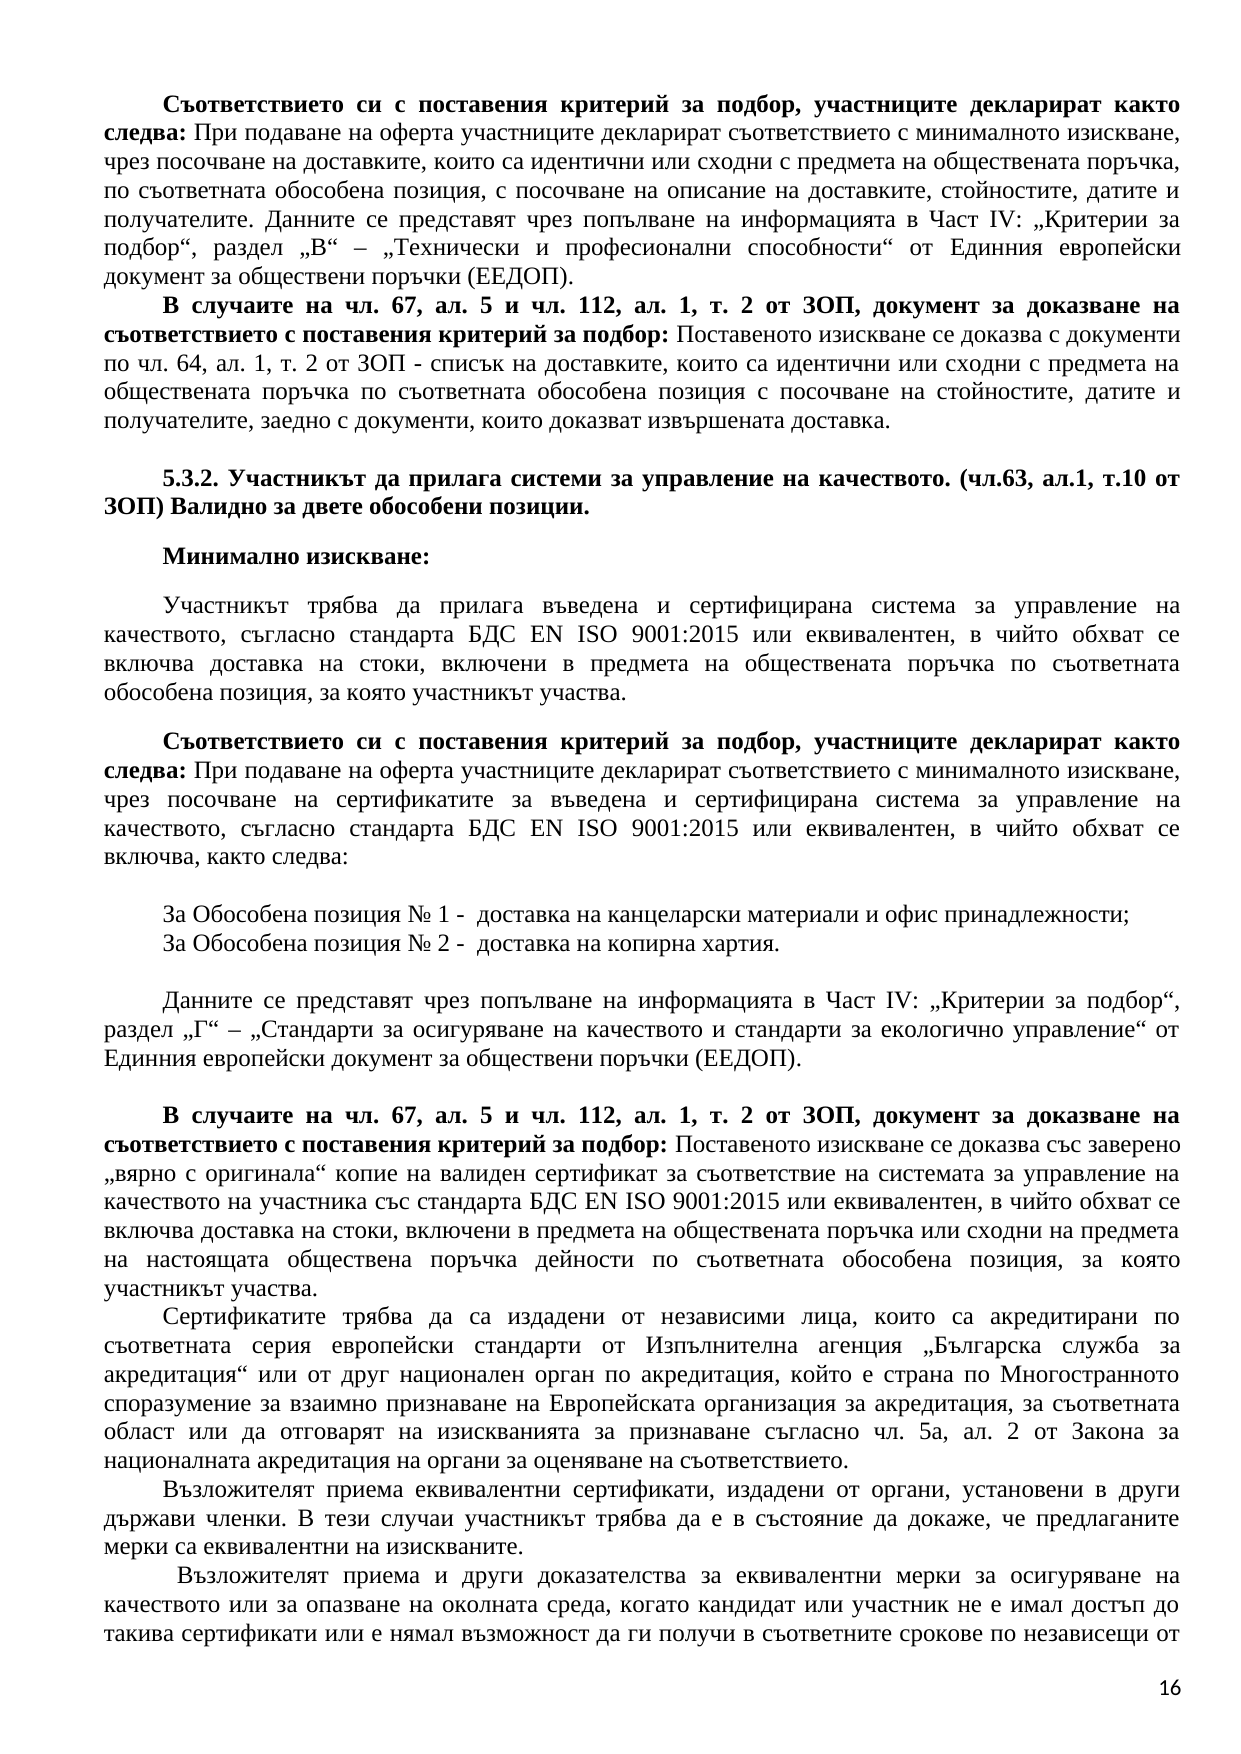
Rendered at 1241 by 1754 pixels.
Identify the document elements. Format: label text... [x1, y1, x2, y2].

text Участникът трябва да прилага въведена и сертифицирана система за управление на качеството, съгласно стандарта БДС EN ISO 9001:2015 или еквивалентен, в чийто обхват се включва доставка на стоки, включени в предмета на обществената поръчка по съответната обособена позиция, за която участникът участва. [103, 591, 1181, 706]
text Съответствието си с поставения критерий за подбор, участниците декларират както следва: При подаване на оферта участниците декларират съответствието с минималното изискване, чрез посочване на сертификатите за въведена и сертифицирана система за управление на качеството, съгласно стандарта БДС EN ISO 9001:2015 или еквивалентен, в чийто обхват се включва, както следва: [103, 726, 1181, 870]
text Минимално изискване: [103, 541, 1181, 570]
text Възложителят приема еквивалентни сертификати, издадени от органи, установени в други държави членки. В тези случаи участникът трябва да е в състояние да докаже, че предлаганите мерки са еквивалентни на изискваните. [103, 1474, 1181, 1560]
text В случаите на чл. 67, ал. 5 и чл. 112, ал. 1, т. 2 от ЗОП, документ за доказване на съответствието с поставения критерий за подбор: Поставеното изискване се доказва с документи по чл. 64, ал. 1, т. 2 от ЗОП - списък на доставките, които са идентични или сходни с предмета на обществената поръчка по съответната обособена позиция с посочване на стойностите, датите и получателите, заедно с документи, които доказват извършената доставка. [103, 290, 1181, 434]
text Сертификатите трябва да са издадени от независими лица, които са акредитирани по съответната серия европейски стандарти от Изпълнителна агенция „Българска служба за акредитация“ или от друг национален орган по акредитация, който е страна по Многостранното споразумение за взаимно признаване на Европейската организация за акредитация, за съответната област или да отговарят на изискванията за признаване съгласно чл. 5а, ал. 2 от Закона за националната акредитация на органи за оценяване на съответствието. [103, 1301, 1181, 1474]
text 5.3.2. Участникът да прилага системи за управление на качеството. (чл.63, ал.1, т.10 от ЗОП) Валидно за двете обособени позиции. [103, 463, 1181, 520]
text Съответствието си с поставения критерий за подбор, участниците декларират както следва: При подаване на оферта участниците декларират съответствието с минималното изискване, чрез посочване на доставките, които са идентични или сходни с предмета на обществената поръчка, по съответната обособена позиция, с посочване на описание на доставките, стойностите, датите и получателите. Данните се представят чрез попълване на информацията в Част IV: „Критерии за подбор“, раздел „В“ – „Технически и професионални способности“ от Единния европейски документ за обществени поръчки (ЕЕДОП). [103, 89, 1181, 290]
text За Обособена позиция № 2 - доставка на копирна хартия. [103, 928, 1181, 956]
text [103, 1560, 1181, 1646]
text За Обособена позиция № 1 - доставка на канцеларски материали и офис принадлежности; [103, 899, 1181, 928]
text Данните се представят чрез попълване на информацията в Част IV: „Критерии за подбор“, раздел „Г“ – „Стандарти за осигуряване на качеството и стандарти за екологично управление“ от Единния европейски документ за обществени поръчки (ЕЕДОП). [103, 985, 1181, 1071]
text В случаите на чл. 67, ал. 5 и чл. 112, ал. 1, т. 2 от ЗОП, документ за доказване на съответствието с поставения критерий за подбор: Поставеното изискване се доказва със заверено „вярно с оригинала“ копие на валиден сертификат за съответствие на системата за управление на качеството на участника със стандарта БДС EN ISO 9001:2015 или еквивалентен, в чийто обхват се включва доставка на стоки, включени в предмета на обществената поръчка или сходни на предмета на настоящата обществена поръчка дейности по съответната обособена позиция, за която участникът участва. [103, 1100, 1181, 1301]
